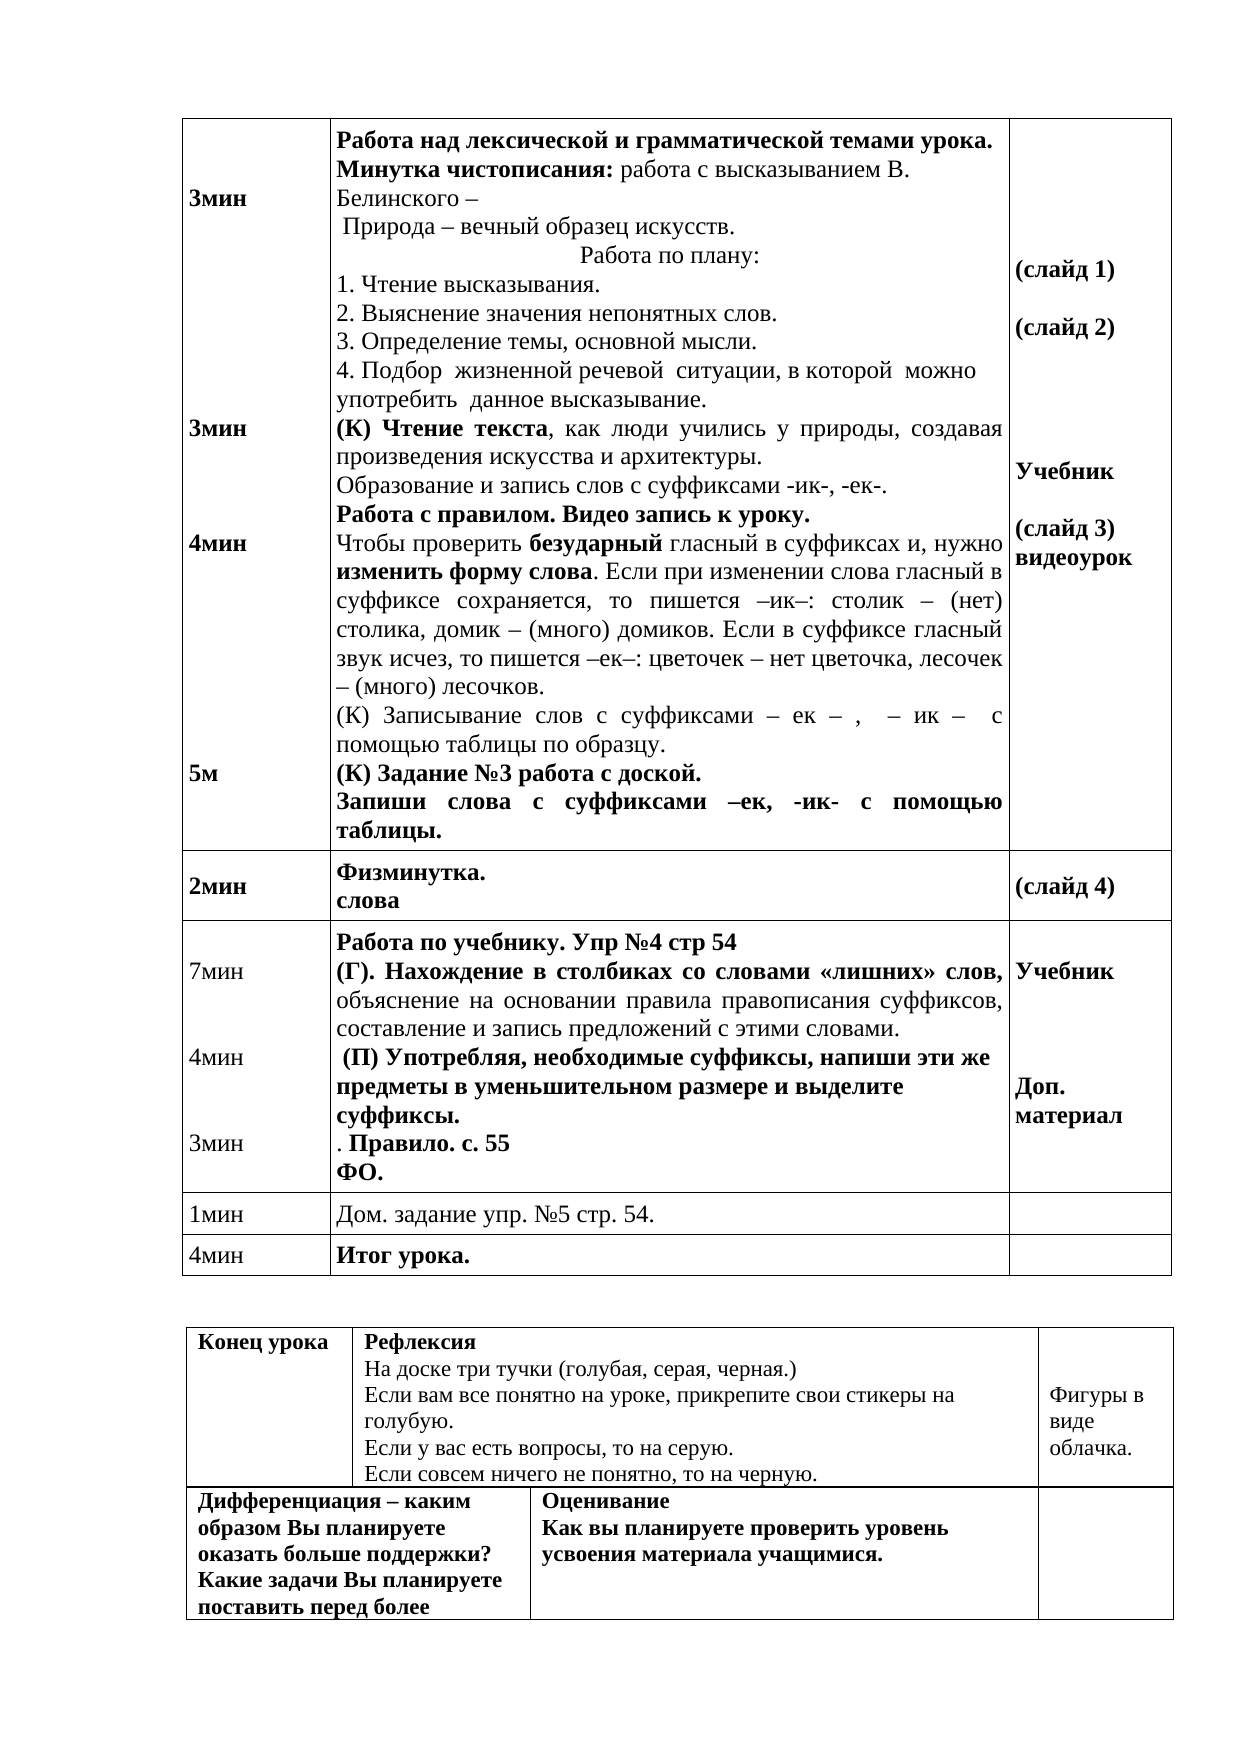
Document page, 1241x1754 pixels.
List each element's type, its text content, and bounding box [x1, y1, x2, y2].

table_cell 2мин [183, 851, 330, 920]
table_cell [187, 1488, 530, 1619]
table_cell [1010, 1193, 1171, 1233]
table_cell Физминутка. слова [331, 851, 1009, 920]
table_cell 1мин [183, 1193, 330, 1233]
table_header Фигуры в виде облачка. [1039, 1328, 1173, 1486]
table_header Рефлексия На доске три тучки (голубая, серая, черная.) Если вам все понятно на уроке, прикрепите свои стикеры на голубую. Если у вас есть вопросы, то на серую. Если совсем ничего не понятно, то на черную. [353, 1328, 1038, 1486]
table_cell Учебник Доп. материал [1010, 921, 1171, 1192]
table_cell Дом. задание упр. №5 стр. 54. [331, 1193, 1009, 1233]
table_cell Итог урока. [331, 1235, 1009, 1275]
table_cell 7мин 4мин 3мин [183, 921, 330, 1192]
table_cell [1039, 1488, 1173, 1619]
table_header Конец урока [187, 1328, 352, 1486]
table_cell Работа над лексической и грамматической темами урока. Минутка чистописания: работа с высказыванием В. Белинского – Природа – вечный образец искусств. Работа по плану: 1. Чтение высказывания. 2. Выяснение значения непонятных слов. 3. Определение темы, основной мысли. 4. Подбор жизненной речевой ситуации, в которой можно употребить данное высказывание. (К) Чтение текста, как люди учились у природы, создавая произведения искусства и архитектуры. Образование и запись слов с суффиксами -ик-, -ек-. Работа с правилом. Видео запись к уроку. Чтобы проверить безударный гласный в суффиксах и, нужно изменить форму слова. Если при изменении слова гласный в суффиксе сохраняется, то пишется –ик–: столик – (нет) столика, домик – (много) домиков. Если в суффиксе гласный звук исчез, то пишется –ек–: цветочек – нет цветочка, лесочек – (много) лесочков. (К) Записывание слов с суффиксами – ек – , – ик – с помощью таблицы по образцу. (К) Задание №3 работа с доской. Запиши слова с суффиксами –ек, -ик- с помощью таблицы. [331, 119, 1009, 850]
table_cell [531, 1488, 1038, 1619]
table_cell [1010, 1235, 1171, 1275]
table_cell (слайд 4) [1010, 851, 1171, 920]
table_cell 4мин [183, 1235, 330, 1275]
table_cell Работа по учебнику. Упр №4 стр 54 (Г). Нахождение в столбиках со словами «лишних» слов, объяснение на основании правила правописания суффиксов, составление и запись предложений с этими словами. (П) Употребляя, необходимые суффиксы, напиши эти же предметы в уменьшительном размере и выделите суффиксы. . Правило. с. 55 ФО. [331, 921, 1009, 1192]
table_cell 3мин 3мин 4мин 5м [183, 119, 330, 850]
table_cell (слайд 1) (слайд 2) Учебник (слайд 3) видеоурок [1010, 119, 1171, 850]
